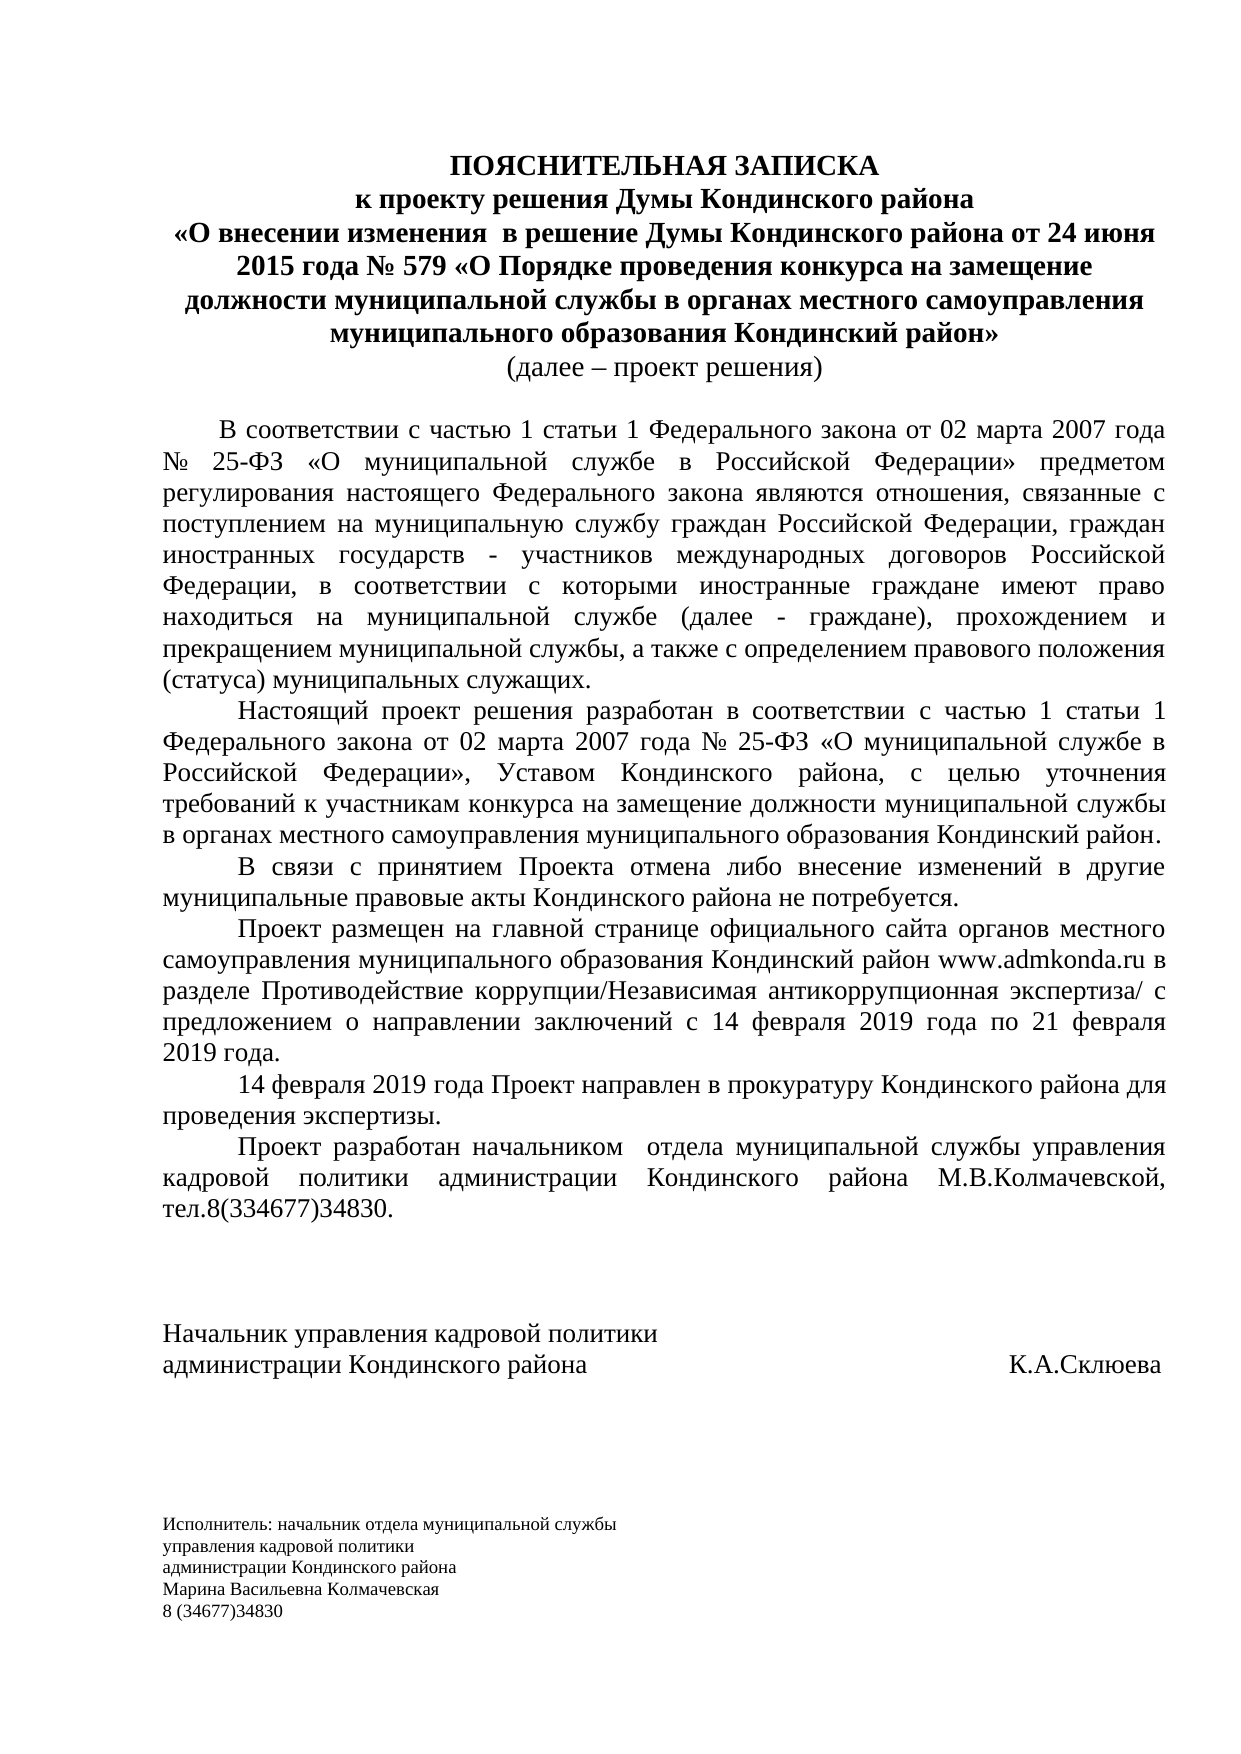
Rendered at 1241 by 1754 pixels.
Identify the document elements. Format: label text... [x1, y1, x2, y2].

text (далее – проект решения) [162, 349, 1167, 382]
text «О внесении изменения в решение Думы Кондинского района от 24 июня 2015 года № 579 «О Порядке проведения конкурса на замещение должности муниципальной службы в органах местного самоуправления муниципального образования Кондинский район» [162, 215, 1167, 349]
text Исполнитель: начальник отдела муниципальной службы [162, 1513, 1167, 1535]
text к проекту решения Думы Кондинского района [162, 181, 1167, 215]
text 8 (34677)34830 [162, 1599, 1167, 1621]
text ПОЯСНИТЕЛЬНАЯ ЗАПИСКА [162, 148, 1167, 181]
text Проект размещен на главной странице официального сайта органов местного самоуправления муниципального образования Кондинский район www.admkonda.ru в разделе Противодействие коррупции/Независимая антикоррупционная экспертиза/ с предложением о направлении заключений с 14 февраля 2019 года по 21 февраля 2019 года. [162, 912, 1167, 1068]
text 14 февраля 2019 года Проект направлен в прокуратуру Кондинского района для проведения экспертизы. [162, 1068, 1167, 1130]
text Начальник управления кадровой политики [162, 1317, 1167, 1348]
text В связи с принятием Проекта отмена либо внесение изменений в другие муниципальные правовые акты Кондинского района не потребуется. [162, 850, 1167, 912]
text Настоящий проект решения разработан в соответствии с частью 1 статьи 1 Федерального закона от 02 марта 2007 года № 25-ФЗ «О муниципальной службе в Российской Федерации», Уставом Кондинского района, с целью уточнения требований к участникам конкурса на замещение должности муниципальной службы в органах местного самоуправления муниципального образования Кондинский район. [162, 694, 1167, 850]
text администрации Кондинского района [162, 1556, 1167, 1578]
text управления кадровой политики [162, 1535, 1167, 1556]
text администрации Кондинского района К.А.Склюева [162, 1348, 1167, 1379]
text Проект разработан начальником отдела муниципальной службы управления кадровой политики администрации Кондинского района М.В.Колмачевской, тел.8(334677)34830. [162, 1130, 1167, 1223]
text Марина Васильевна Колмачевская [162, 1578, 1167, 1599]
text В соответствии с частью 1 статьи 1 Федерального закона от 02 марта 2007 года № 25-ФЗ «О муниципальной службе в Российской Федерации» предметом регулирования настоящего Федерального закона являются отношения, связанные с поступлением на муниципальную службу граждан Российской Федерации, граждан иностранных государств - участников международных договоров Российской Федерации, в соответствии с которыми иностранные граждане имеют право находиться на муниципальной службе (далее - граждане), прохождением и прекращением муниципальной службы, а также с определением правового положения (статуса) муниципальных служащих. [162, 414, 1167, 694]
